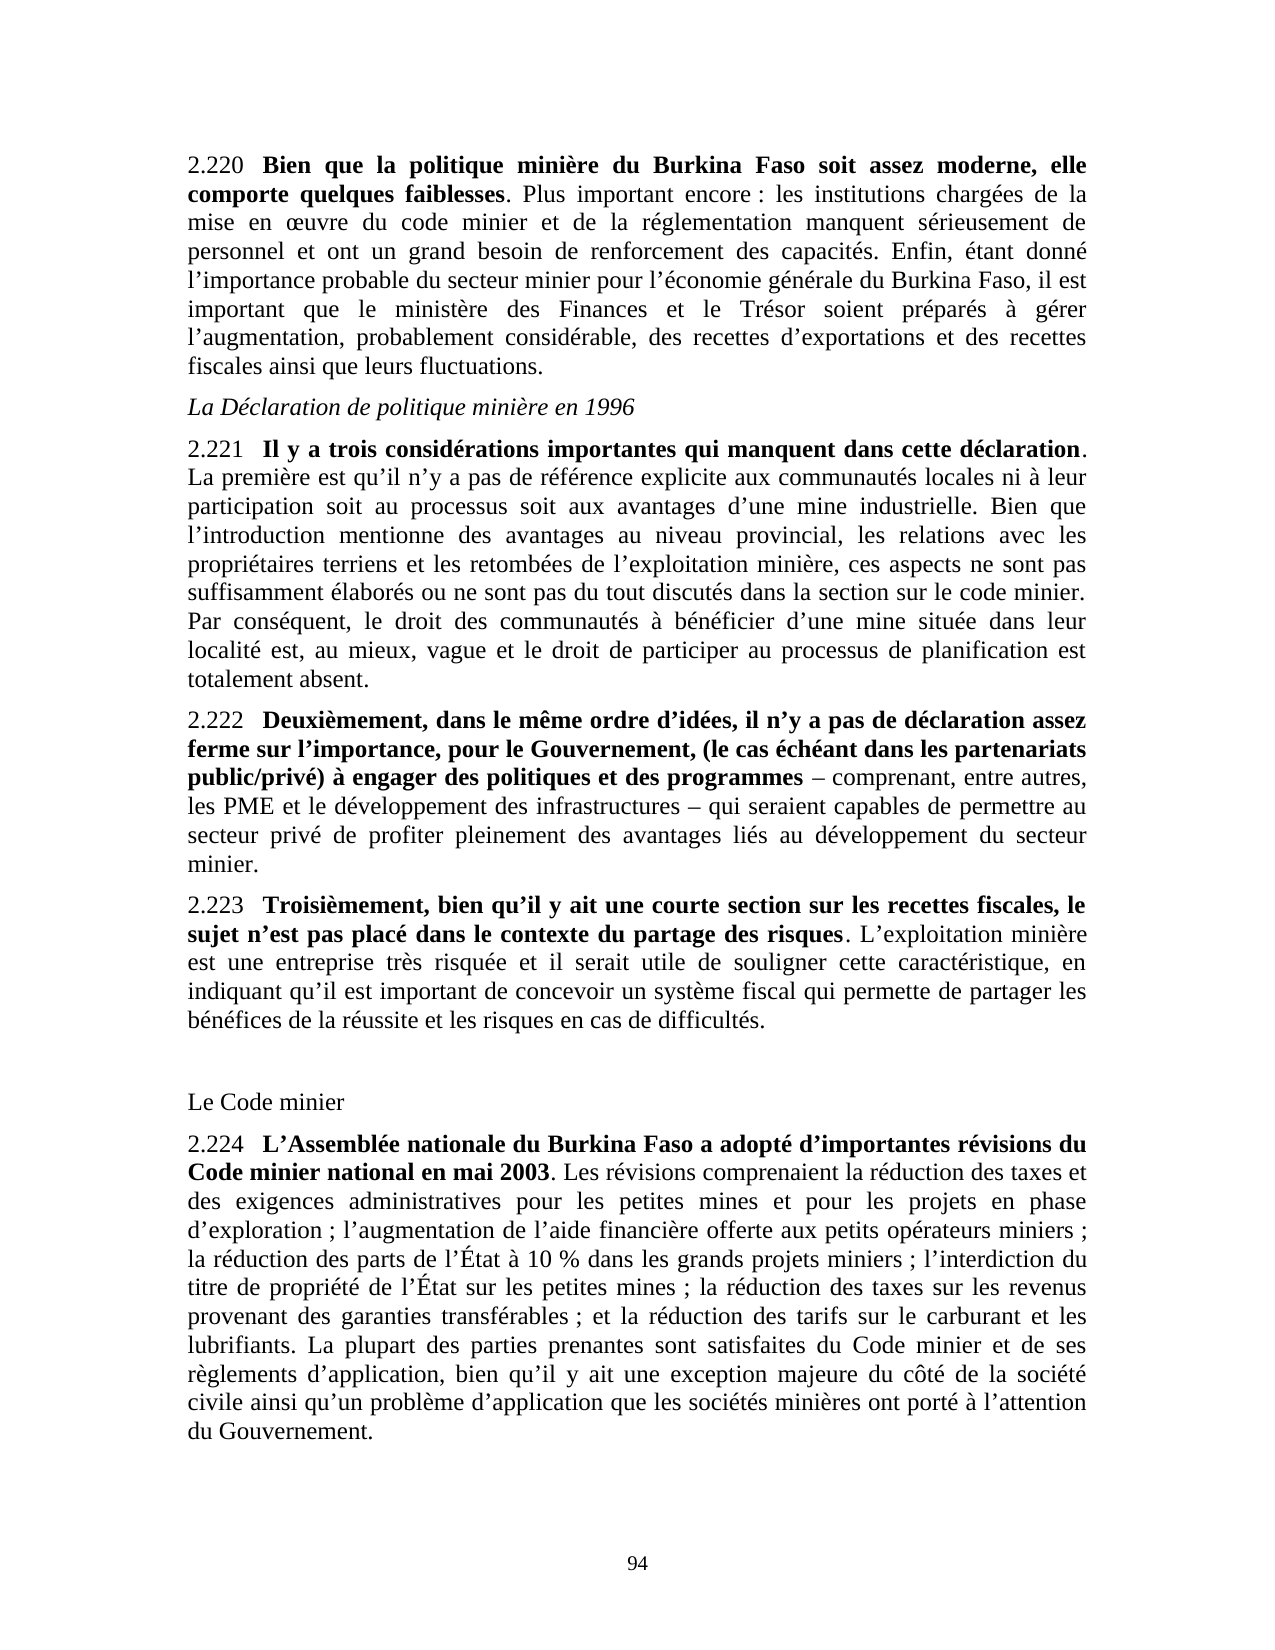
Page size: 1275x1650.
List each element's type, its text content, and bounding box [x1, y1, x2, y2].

text Deuxièmement, dans le même ordre d’idées, il n’y a pas de déclaration assez ferme sur l’importance, pour le Gouvernement, (le cas échéant dans les partenariats public/privé) à engager des politiques et des programmes – comprenant, entre autres, les PME et le développement des infrastructures – qui seraient capables de permettre au secteur privé de profiter pleinement des avantages liés au développement du secteur minier. [187, 705, 1087, 877]
text L’Assemblée nationale du Burkina Faso a adopté d’importantes révisions du Code minier national en mai 2003. Les révisions comprenaient la réduction des taxes et des exigences administratives pour les petites mines et pour les projets en phase d’exploration ; l’augmentation de l’aide financière offerte aux petits opérateurs miniers ; la réduction des parts de l’État à 10 % dans les grands projets miniers ; l’interdiction du titre de propriété de l’État sur les petites mines ; la réduction des taxes sur les revenus provenant des garanties transférables ; et la réduction des tarifs sur le carburant et les lubrifiants. La plupart des parties prenantes sont satisfaites du Code minier et de ses règlements d’application, bien qu’il y ait une exception majeure du côté de la société civile ainsi qu’un problème d’application que les sociétés minières ont porté à l’attention du Gouvernement. [187, 1129, 1087, 1445]
subtitle Le Code minier [187, 1087, 1087, 1116]
list La Déclaration de politique minière en 1996 [187, 392, 1087, 421]
text Il y a trois considérations importantes qui manquent dans cette déclaration. La première est qu’il n’y a pas de référence explicite aux communautés locales ni à leur participation soit au processus soit aux avantages d’une mine industrielle. Bien que l’introduction mentionne des avantages au niveau provincial, les relations avec les propriétaires terriens et les retombées de l’exploitation minière, ces aspects ne sont pas suffisamment élaborés ou ne sont pas du tout discutés dans la section sur le code minier. Par conséquent, le droit des communautés à bénéficier d’une mine située dans leur localité est, au mieux, vague et le droit de participer au processus de planification est totalement absent. [187, 434, 1087, 692]
text Bien que la politique minière du Burkina Faso soit assez moderne, elle comporte quelques faiblesses. Plus important encore : les institutions chargées de la mise en œuvre du code minier et de la réglementation manquent sérieusement de personnel et ont un grand besoin de renforcement des capacités. Enfin, étant donné l’importance probable du secteur minier pour l’économie générale du Burkina Faso, il est important que le ministère des Finances et le Trésor soient préparés à gérer l’augmentation, probablement considérable, des recettes d’exportations et des recettes fiscales ainsi que leurs fluctuations. [187, 150, 1087, 380]
text Troisièmement, bien qu’il y ait une courte section sur les recettes fiscales, le sujet n’est pas placé dans le contexte du partage des risques. L’exploitation minière est une entreprise très risquée et il serait utile de souligner cette caractéristique, en indiquant qu’il est important de concevoir un système fiscal qui permette de partager les bénéfices de la réussite et les risques en cas de difficultés. [187, 890, 1087, 1034]
